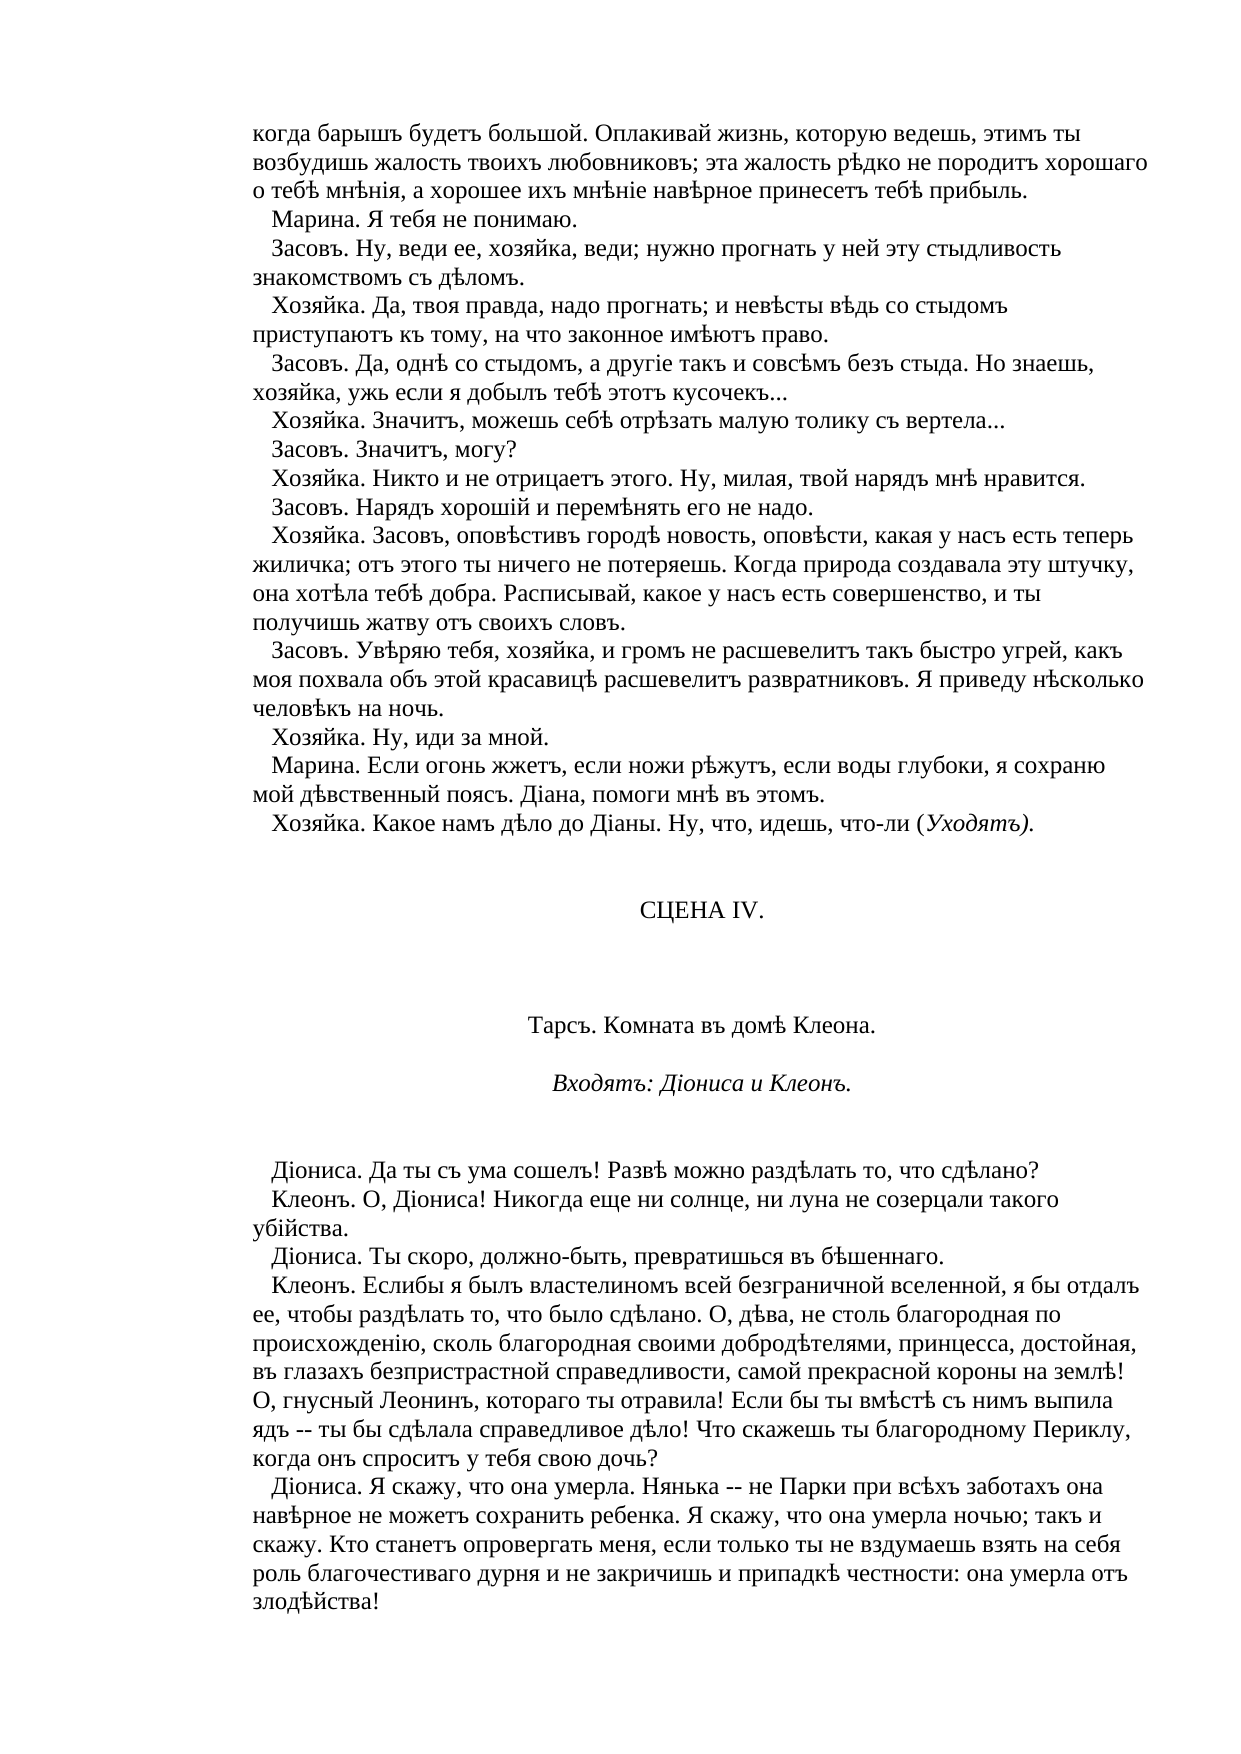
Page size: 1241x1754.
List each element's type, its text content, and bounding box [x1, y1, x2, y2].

text Марина. Я тебя не понимаю. [252, 204, 1152, 233]
text Засовъ. Увѣряю тебя, хозяйка, и громъ не расшевелитъ такъ быстро угрей, какъ моя похвала объ этой красавицѣ расшевелитъ развратниковъ. Я приведу нѣсколько человѣкъ на ночь. [252, 636, 1152, 722]
text Діониса. Я скажу, что она умерла. Нянька -- не Парки при всѣхъ заботахъ она навѣрное не можетъ сохранить ребенка. Я скажу, что она умерла ночью; такъ и скажу. Кто станетъ опровергать меня, если только ты не вздумаешь взять на себя роль благочестиваго дурня и не закричишь и припадкѣ честности: она умерла отъ злодѣйства! [252, 1471, 1152, 1615]
text Марина. Если огонь жжетъ, если ножи рѣжутъ, если воды глубоки, я сохраню мой дѣвственный поясъ. Діана, помоги мнѣ въ этомъ. [252, 751, 1152, 808]
text Діониса. Да ты съ ума сошелъ! Развѣ можно раздѣлать то, что сдѣлано? [252, 1155, 1152, 1184]
text Хозяйка. Ну, иди за мной. [252, 722, 1152, 751]
text Клеонъ. Еслибы я былъ властелиномъ всей безграничной вселенной, я бы отдалъ ее, чтобы раздѣлать то, что было сдѣлано. О, дѣва, не столь благородная по происхожденію, сколь благородная своими добродѣтелями, принцесса, достойная, въ глазахъ безпристрастной справедливости, самой прекрасной короны на землѣ! О, гнусный Леонинъ, котораго ты отравила! Если бы ты вмѣстѣ съ нимъ выпила ядъ -- ты бы сдѣлала справедливое дѣло! Что скажешь ты благородному Периклу, когда онъ спроситъ у тебя свою дочь? [252, 1270, 1152, 1471]
text Засовъ. Нарядъ хорошій и перемѣнять его не надо. [252, 492, 1152, 521]
text Тарсъ. Комната въ домѣ Клеона. [252, 1011, 1152, 1039]
text Хозяйка. Да, твоя правда, надо прогнать; и невѣсты вѣдь со стыдомъ приступаютъ къ тому, на что законное имѣютъ право. [252, 291, 1152, 348]
text Діониса. Ты скоро, должно-быть, превратишься въ бѣшеннаго. [252, 1241, 1152, 1270]
text Засовъ. Значитъ, могу? [252, 434, 1152, 463]
text СЦЕНА IV. [252, 895, 1152, 923]
text Хозяйка. Какое намъ дѣло до Діаны. Ну, что, идешь, что-ли (Уходятъ). [252, 808, 1152, 837]
text Хозяйка. Значитъ, можешь себѣ отрѣзать малую толику съ вертела... [252, 406, 1152, 434]
text Клеонъ. О, Діониса! Никогда еще ни солнце, ни луна не созерцали такого убійства. [252, 1184, 1152, 1241]
text Засовъ. Ну, веди ее, хозяйка, веди; нужно прогнать у ней эту стыдливость знакомствомъ съ дѣломъ. [252, 233, 1152, 291]
text Хозяйка. Засовъ, оповѣстивъ городѣ новость, оповѣсти, какая у насъ есть теперь жиличка; отъ этого ты ничего не потеряешь. Когда природа создавала эту штучку, она хотѣла тебѣ добра. Расписывай, какое у насъ есть совершенство, и ты получишь жатву отъ своихъ словъ. [252, 521, 1152, 636]
text Засовъ. Да, однѣ со стыдомъ, а другіе такъ и совсѣмъ безъ стыда. Но знаешь, хозяйка, ужь если я добылъ тебѣ этотъ кусочекъ... [252, 348, 1152, 406]
text Входятъ: Діониса и Клеонъ. [252, 1068, 1152, 1097]
text Хозяйка. Никто и не отрицаетъ этого. Ну, милая, твой нарядъ мнѣ нравится. [252, 463, 1152, 492]
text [252, 118, 1152, 204]
